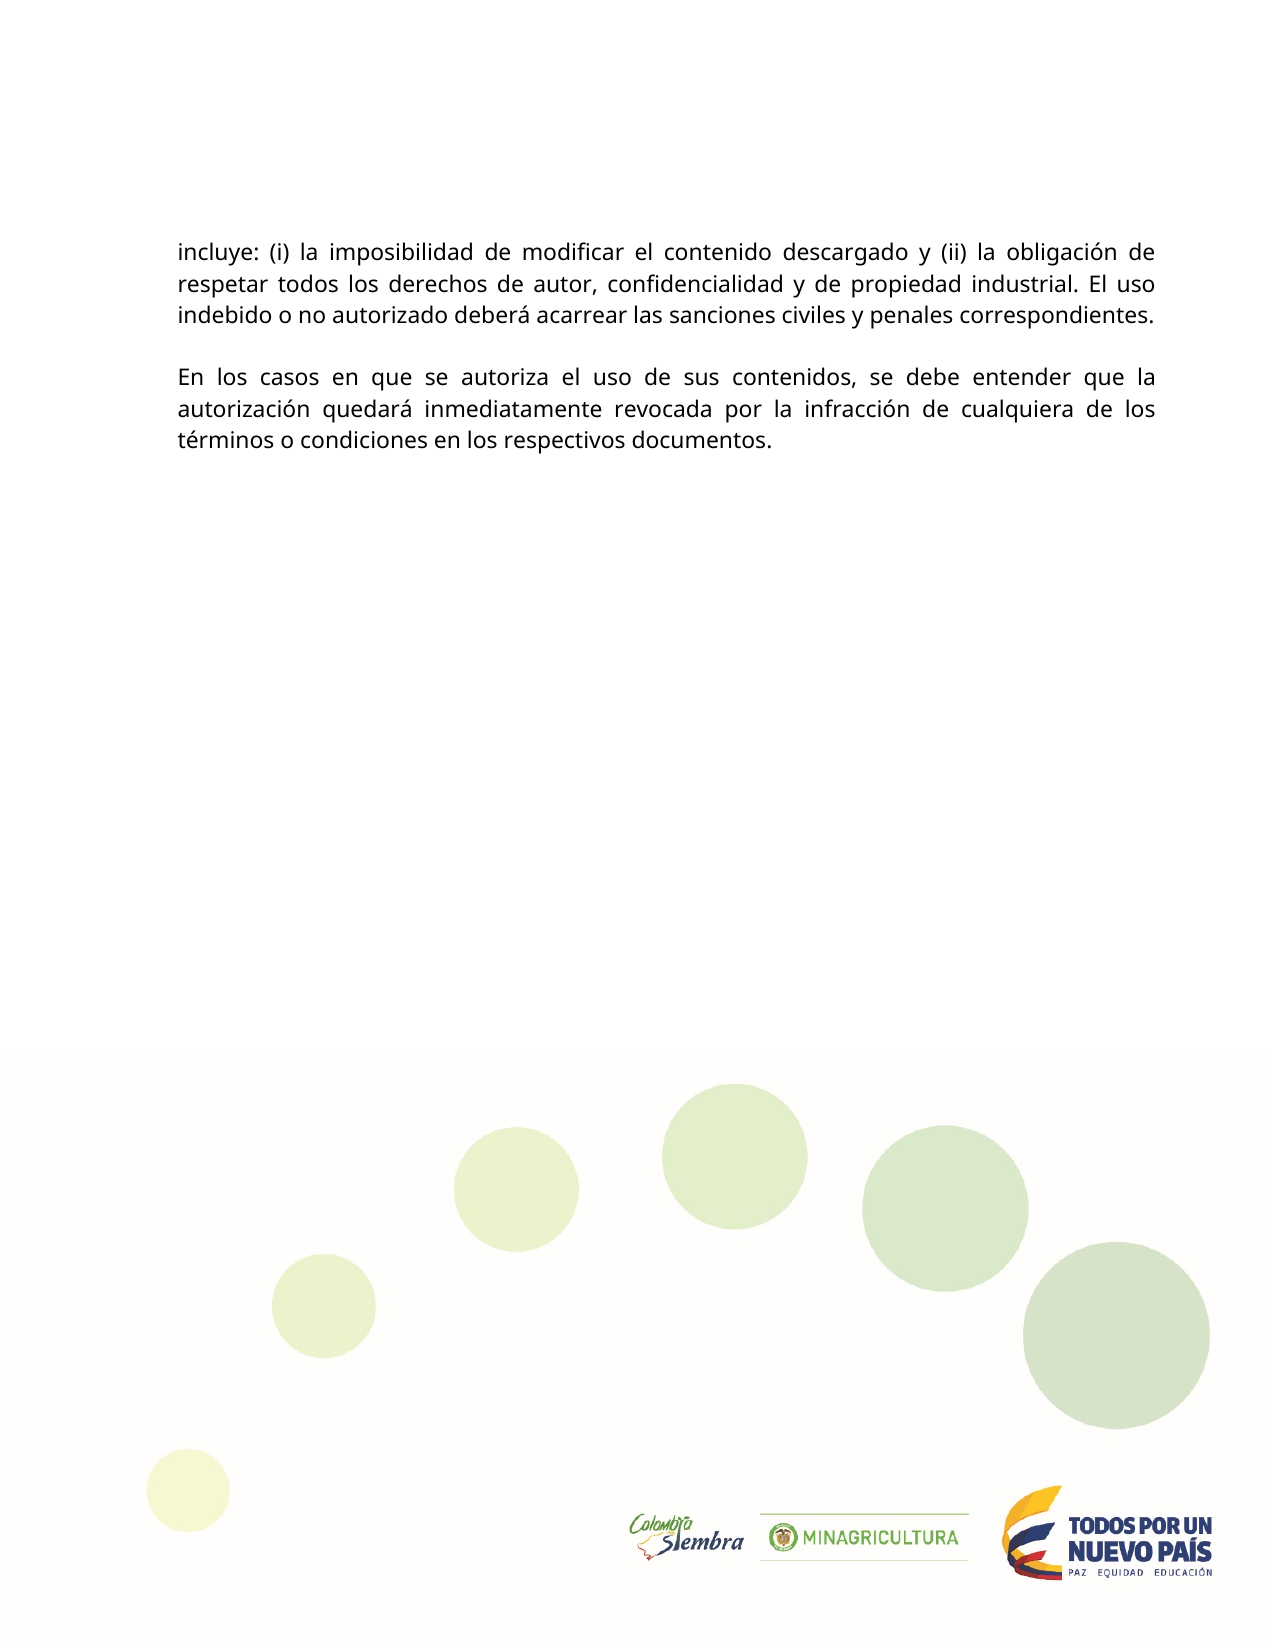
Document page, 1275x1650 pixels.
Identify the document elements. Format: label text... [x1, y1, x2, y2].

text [177, 236, 1157, 330]
picture [0, 1054, 1270, 1641]
text En los casos en que se autoriza el uso de sus contenidos, se debe entender que la autorización quedará inmediatamente revocada por la infracción de cualquiera de los términos o condiciones en los respectivos documentos. [177, 361, 1157, 455]
